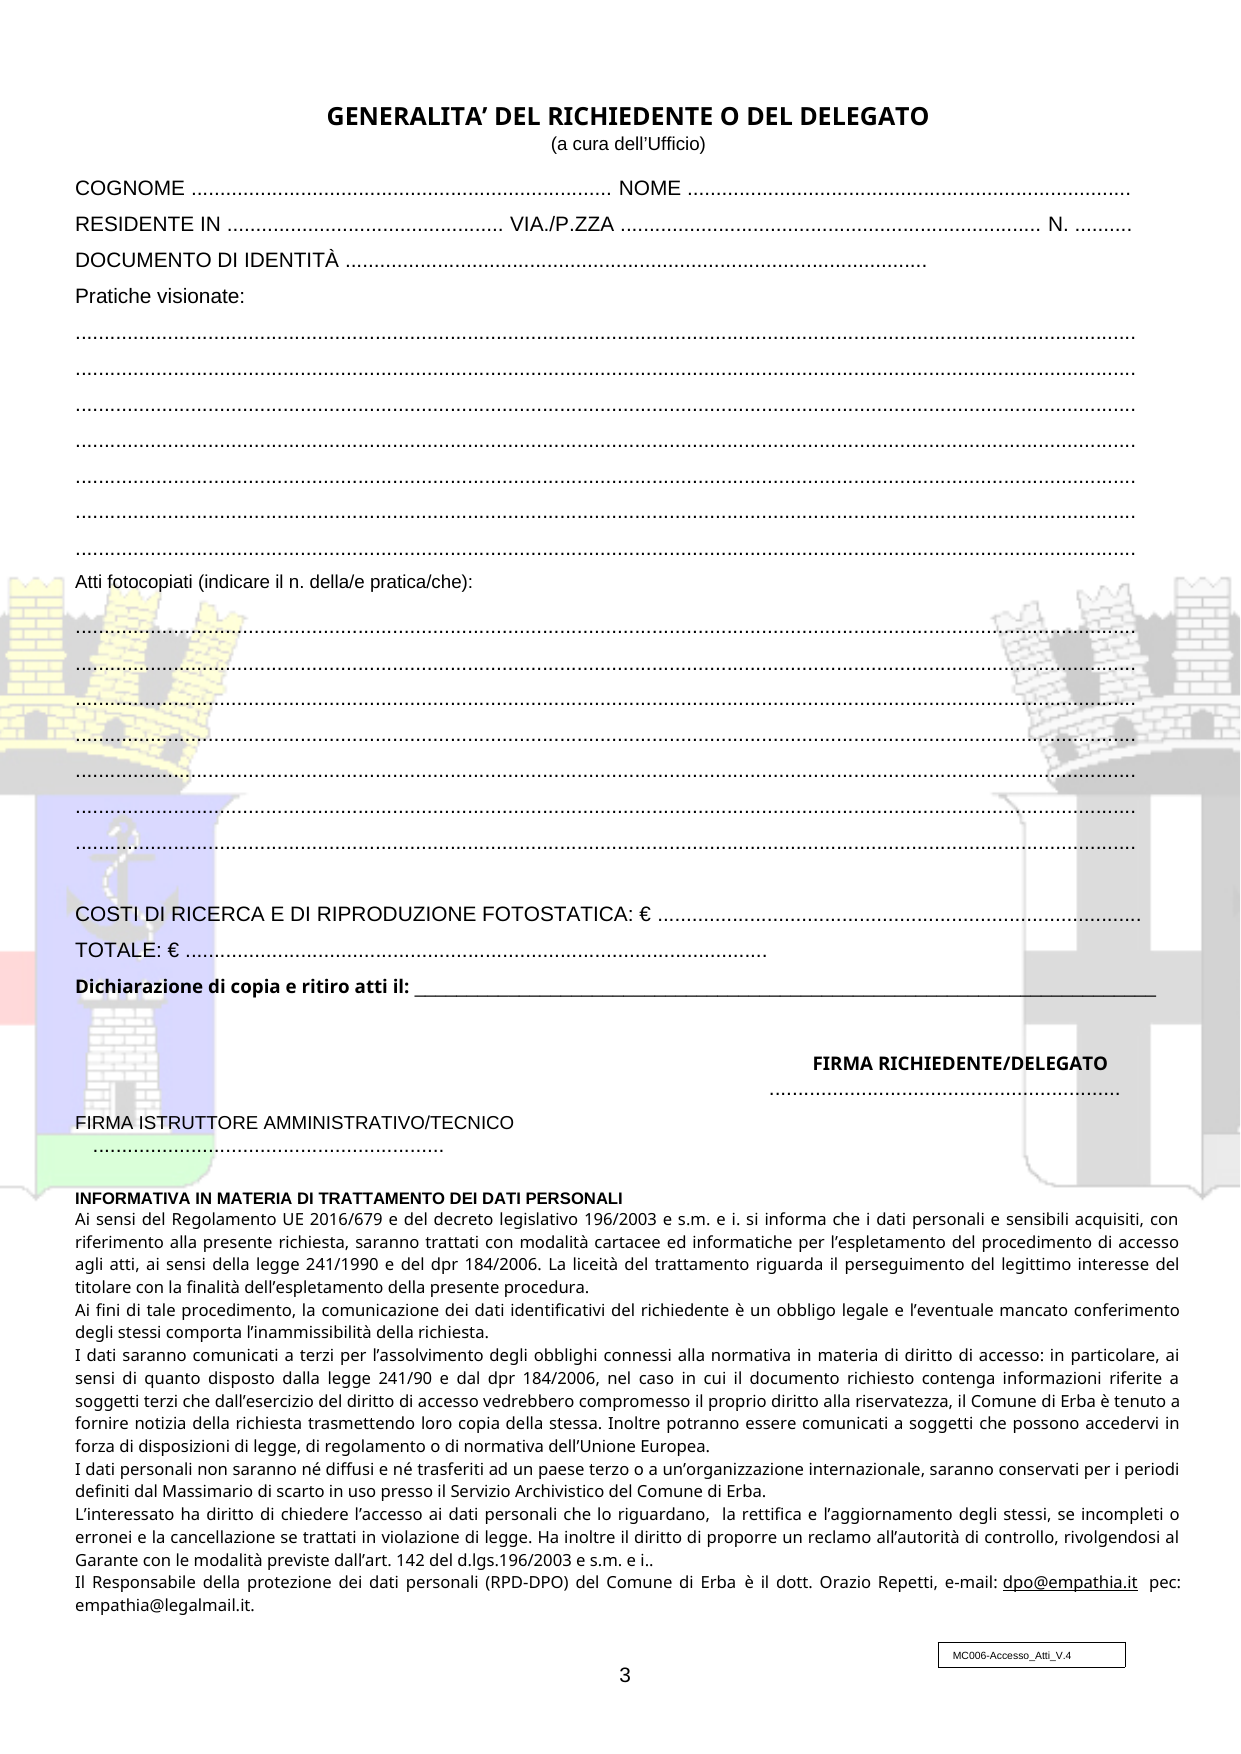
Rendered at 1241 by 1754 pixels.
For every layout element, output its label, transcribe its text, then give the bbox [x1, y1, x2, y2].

text (a cura dell’Ufficio) [75, 133, 1181, 154]
text ........................................................................................................................................................................................ [75, 535, 1181, 559]
text GENERALITA’ DEL RICHIEDENTE O DEL DELEGATO [75, 99, 1181, 133]
text ........................................................................................................................................................................................ [75, 499, 1181, 523]
text ........................................................................................................................................................................................ [75, 320, 1181, 344]
text Il Responsabile della protezione dei dati personali (RPD-DPO) del Comune di Erba è il dott. Orazio Repetti, e-mail: dpo@empathia.it pec: empathia@legalmail.it. [255, 1571, 1181, 1616]
text ........................................................................................................................................................................................ [75, 758, 1181, 782]
text COGNOME ......................................................................... NOME ............................................................................. [75, 176, 1181, 200]
text Pratiche visionate: [75, 284, 1181, 308]
text ........................................................................................................................................................................................ [75, 463, 1181, 487]
text ........................................................................................................................................................................................ [75, 722, 1181, 746]
text TOTALE: € ..................................................................................................... [75, 938, 1181, 962]
text L’interessato ha diritto di chiedere l’accesso ai dati personali che lo riguardano, la rettifica e l’aggiornamento degli stessi, se incompleti o erronei e la cancellazione se trattati in violazione di legge. Ha inoltre il diritto di proporre un reclamo all’autorità di controllo, rivolgendosi al Garante con le modalità previste dall’art. 142 del d.lgs.196/2003 e s.m. e i.. [75, 1503, 1181, 1571]
text FIRMA RICHIEDENTE/DELEGATO [739, 1050, 1181, 1076]
text Dichiarazione di copia e ritiro atti il: _______________________________________________________________________ [75, 974, 1181, 999]
text ........................................................................................................................................................................................ [75, 650, 1181, 674]
text ........................................................................................................................................................................................ [75, 830, 1181, 854]
text ............................................................. [75, 1133, 1181, 1157]
text ........................................................................................................................................................................................ [75, 427, 1181, 451]
text ........................................................................................................................................................................................ [75, 614, 1181, 638]
text FIRMA ISTRUTTORE AMMINISTRATIVO/TECNICO [75, 1112, 1181, 1133]
text RESIDENTE IN ................................................ VIA./P.ZZA ......................................................................... N. .......... [75, 212, 1181, 236]
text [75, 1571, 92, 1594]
text I dati personali non saranno né diffusi e né trasferiti ad un paese terzo o a un’organizzazione internazionale, saranno conservati per i periodi definiti dal Massimario di scarto in uso presso il Servizio Archivistico del Comune di Erba. [75, 1457, 1181, 1503]
text I dati saranno comunicati a terzi per l’assolvimento degli obblighi connessi alla normativa in materia di diritto di accesso: in particolare, ai sensi di quanto disposto dalla legge 241/90 e dal dpr 184/2006, nel caso in cui il documento richiesto contenga informazioni riferite a soggetti terzi che dall’esercizio del diritto di accesso vedrebbero compromesso il proprio diritto alla riservatezza, il Comune di Erba è tenuto a fornire notizia della richiesta trasmettendo loro copia della stessa. Inoltre potranno essere comunicati a soggetti che possono accedervi in forza di disposizioni di legge, di regolamento o di normativa dell’Unione Europea. [75, 1344, 1181, 1457]
text ............................................................. [75, 1076, 1181, 1100]
text Ai fini di tale procedimento, la comunicazione dei dati identificativi del richiedente è un obbligo legale e l’eventuale mancato conferimento degli stessi comporta l’inammissibilità della richiesta. [75, 1298, 1181, 1344]
text COSTI DI RICERCA E DI RIPRODUZIONE FOTOSTATICA: € .................................................................................... [75, 902, 1181, 926]
text ........................................................................................................................................................................................ [75, 686, 1181, 710]
text ........................................................................................................................................................................................ [75, 356, 1181, 379]
text ........................................................................................................................................................................................ [75, 794, 1181, 818]
text Ai sensi del Regolamento UE 2016/679 e del decreto legislativo 196/2003 e s.m. e i. si informa che i dati personali e sensibili acquisiti, con riferimento alla presente richiesta, saranno trattati con modalità cartacee ed informatiche per l’espletamento del procedimento di accesso agli atti, ai sensi della legge 241/1990 e del dpr 184/2006. La liceità del trattamento riguarda il perseguimento del legittimo interesse del titolare con la finalità dell’espletamento della presente procedura. [75, 1208, 1181, 1298]
text INFORMATIVA IN MATERIA DI TRATTAMENTO DEI DATI PERSONALI [75, 1188, 1181, 1208]
text DOCUMENTO DI IDENTITÀ ..................................................................................................... [75, 248, 1181, 272]
text Atti fotocopiati (indicare il n. della/e pratica/che): [75, 571, 1181, 593]
text ........................................................................................................................................................................................ [75, 392, 1181, 416]
